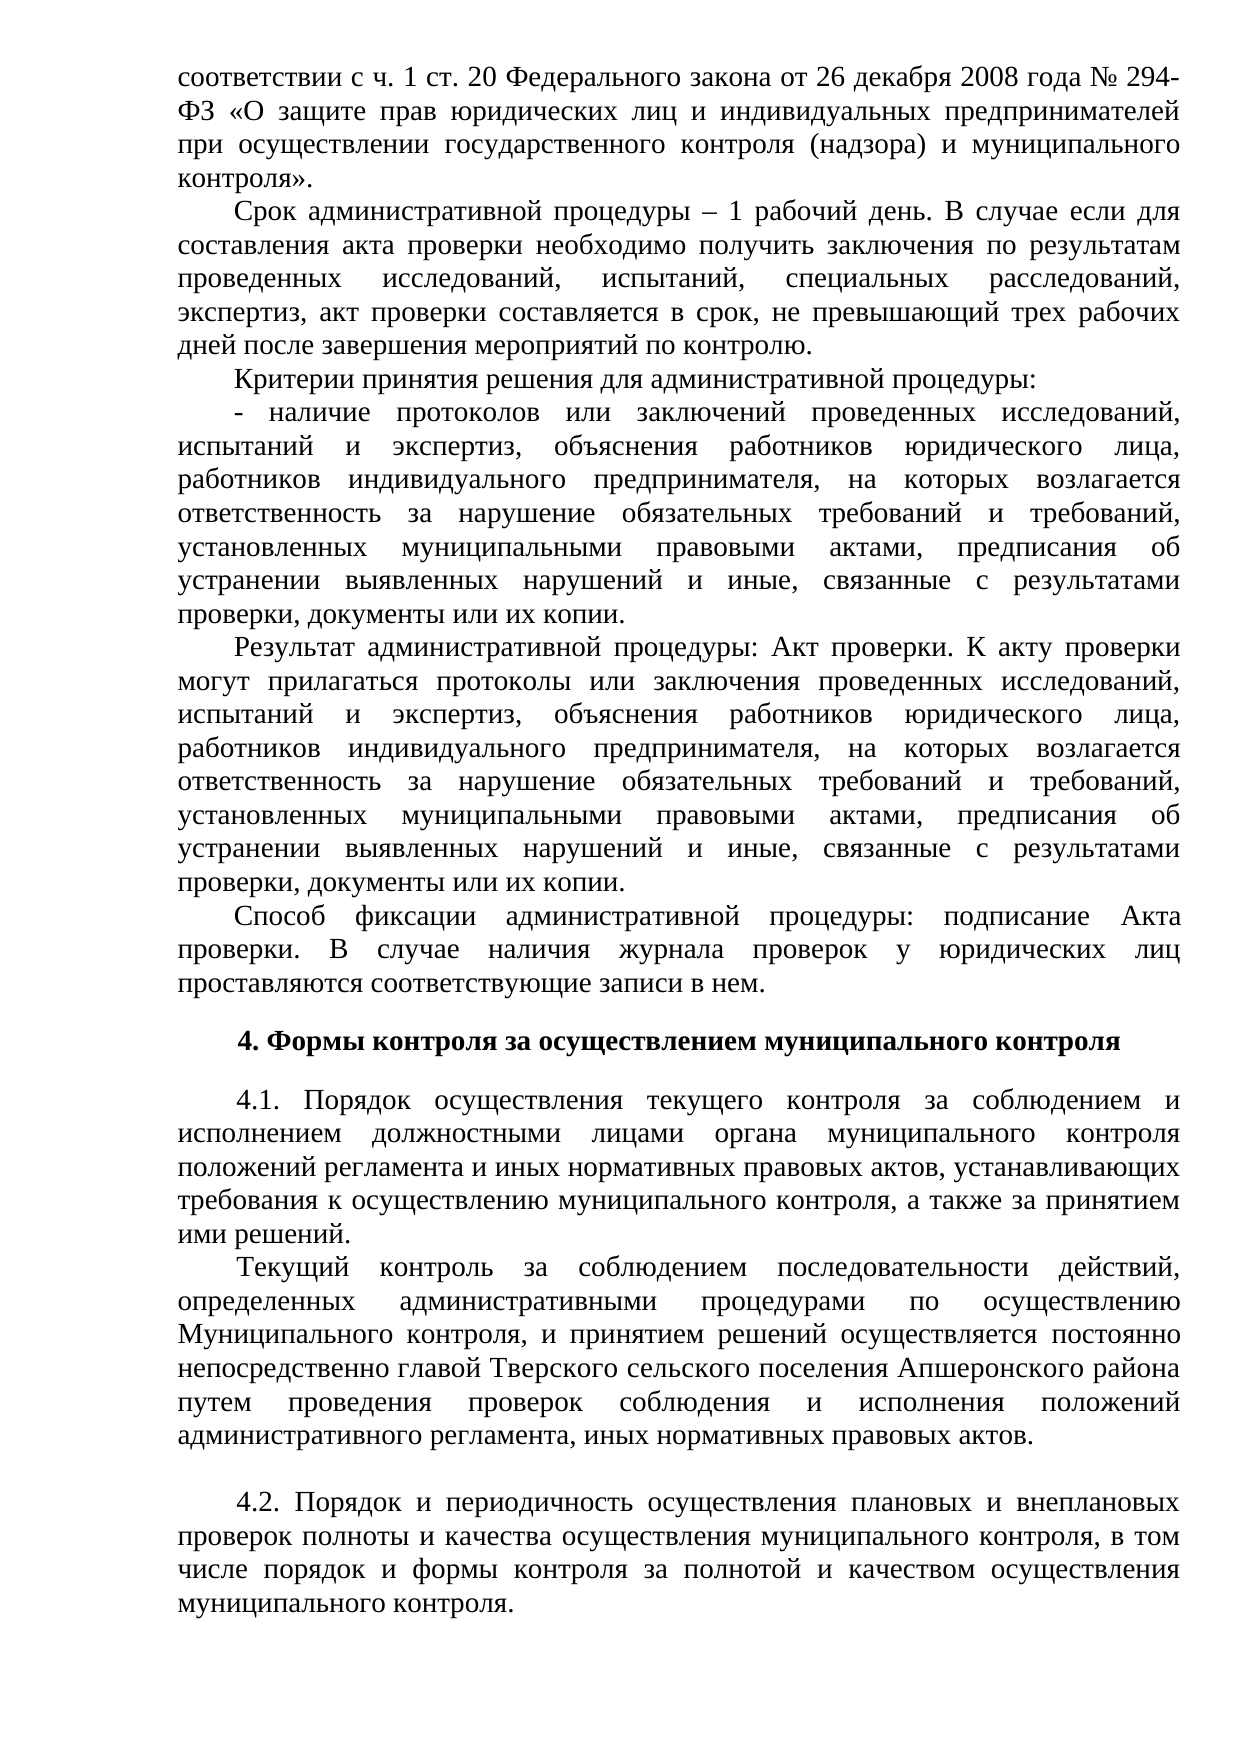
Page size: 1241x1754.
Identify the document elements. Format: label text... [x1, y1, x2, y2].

text Срок административной процедуры – 1 рабочий день. В случае если для составления акта проверки необходимо получить заключения по результатам проведенных исследований, испытаний, специальных расследований, экспертиз, акт проверки составляется в срок, не превышающий трех рабочих дней после завершения мероприятий по контролю. [177, 193, 1181, 361]
text Текущий контроль за соблюдением последовательности действий, определенных административными процедурами по осуществлению Муниципального контроля, и принятием решений осуществляется постоянно непосредственно главой Тверского сельского поселения Апшеронского района путем проведения проверок соблюдения и исполнения положений административного регламента, иных нормативных правовых актов. [177, 1249, 1181, 1451]
text Результат административной процедуры: Акт проверки. К акту проверки могут прилагаться протоколы или заключения проведенных исследований, испытаний и экспертиз, объяснения работников юридического лица, работников индивидуального предпринимателя, на которых возлагается ответственность за нарушение обязательных требований и требований, установленных муниципальными правовыми актами, предписания об устранении выявленных нарушений и иные, связанные с результатами проверки, документы или их копии. [177, 629, 1181, 898]
text Способ фиксации административной процедуры: подписание Акта проверки. В случае наличия журнала проверок у юридических лиц проставляются соответствующие записи в нем. [177, 898, 1181, 998]
text 4.2. Порядок и периодичность осуществления плановых и внеплановых проверок полноты и качества осуществления муниципального контроля, в том числе порядок и формы контроля за полнотой и качеством осуществления муниципального контроля. [177, 1484, 1181, 1618]
text 4. Формы контроля за осуществлением муниципального контроля [177, 1023, 1181, 1057]
text Критерии принятия решения для административной процедуры: [177, 361, 1181, 394]
text - наличие протоколов или заключений проведенных исследований, испытаний и экспертиз, объяснения работников юридического лица, работников индивидуального предпринимателя, на которых возлагается ответственность за нарушение обязательных требований и требований, установленных муниципальными правовыми актами, предписания об устранении выявленных нарушений и иные, связанные с результатами проверки, документы или их копии. [177, 394, 1181, 629]
text 4.1. Порядок осуществления текущего контроля за соблюдением и исполнением должностными лицами органа муниципального контроля положений регламента и иных нормативных правовых актов, устанавливающих требования к осуществлению муниципального контроля, а также за принятием ими решений. [177, 1082, 1181, 1249]
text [177, 59, 1181, 193]
